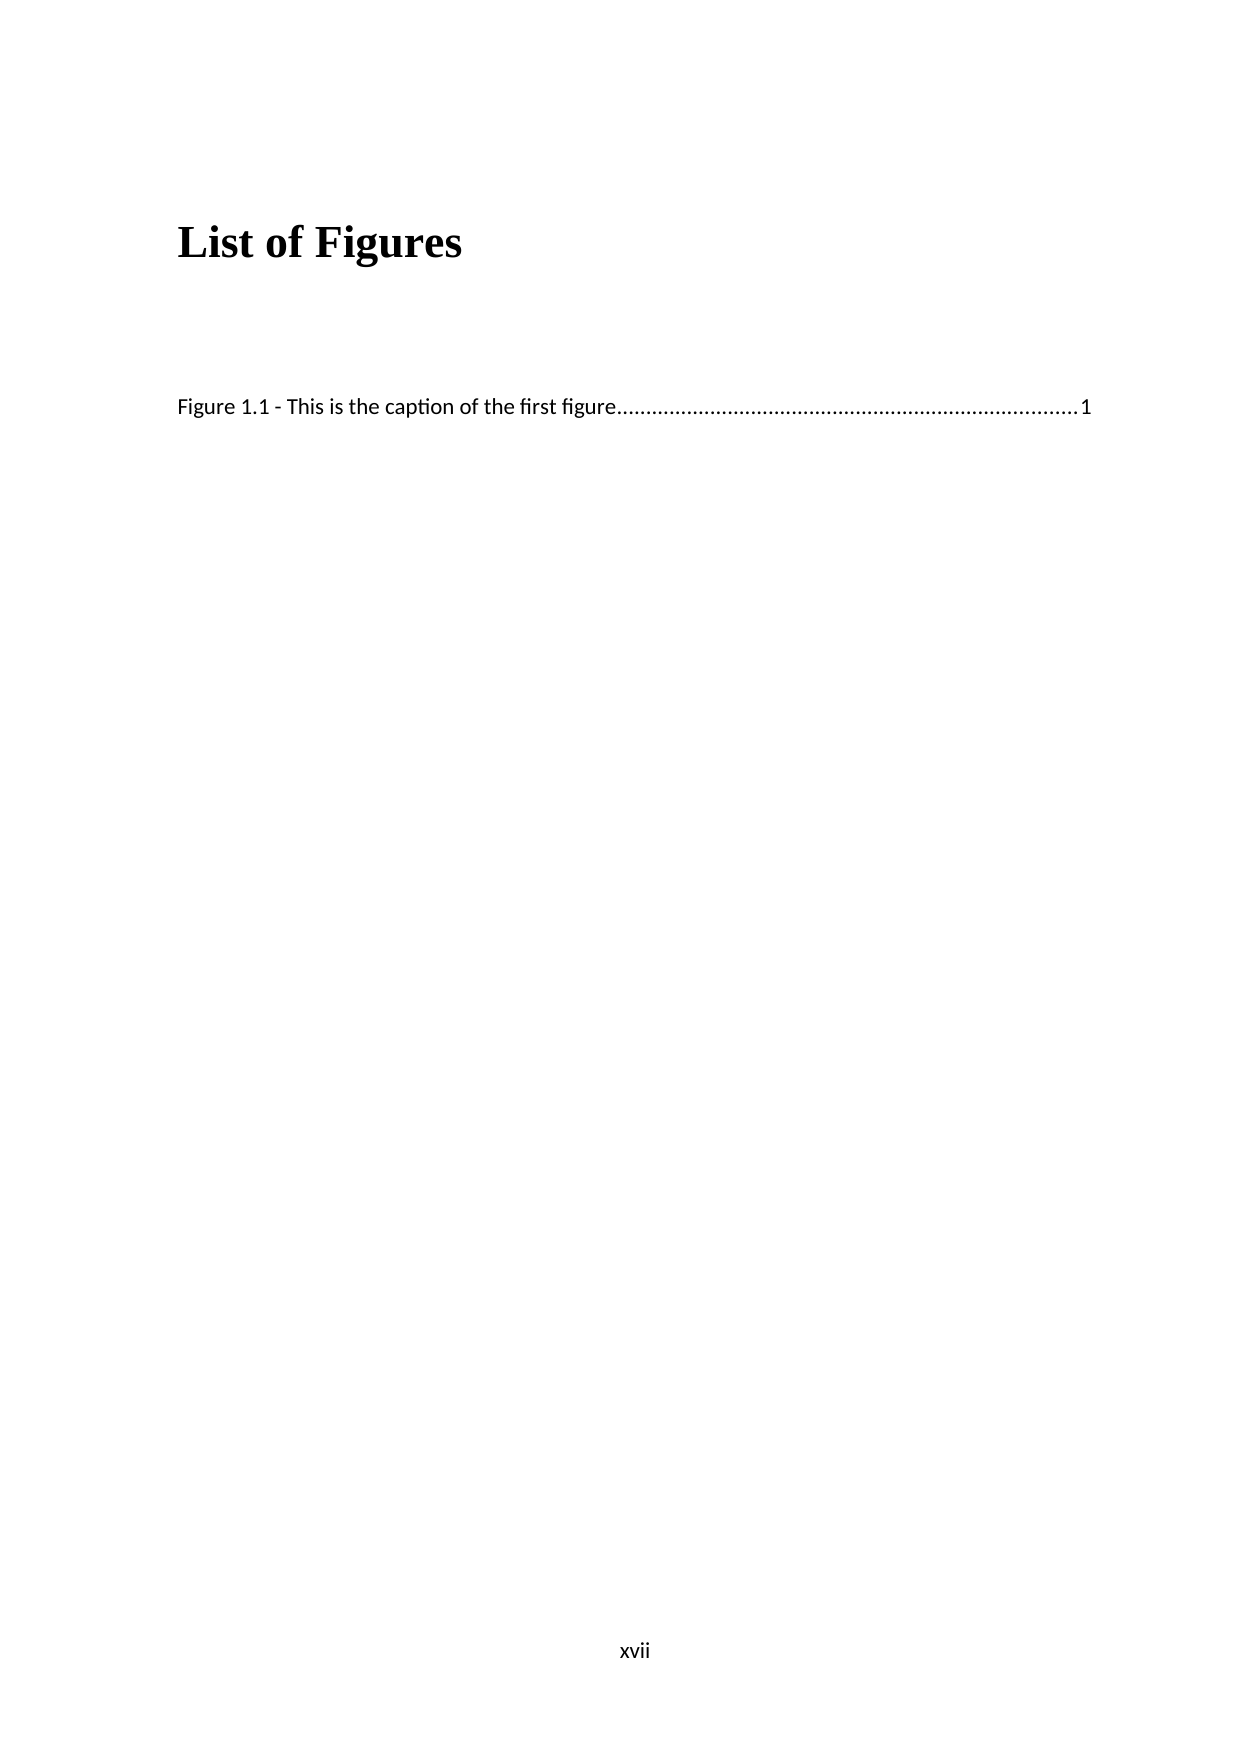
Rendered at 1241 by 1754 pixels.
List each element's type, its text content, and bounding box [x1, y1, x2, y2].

text Figure 1.1 - This is the caption of the first figure 1 [177, 392, 1092, 420]
text List of Figures [177, 215, 1092, 267]
